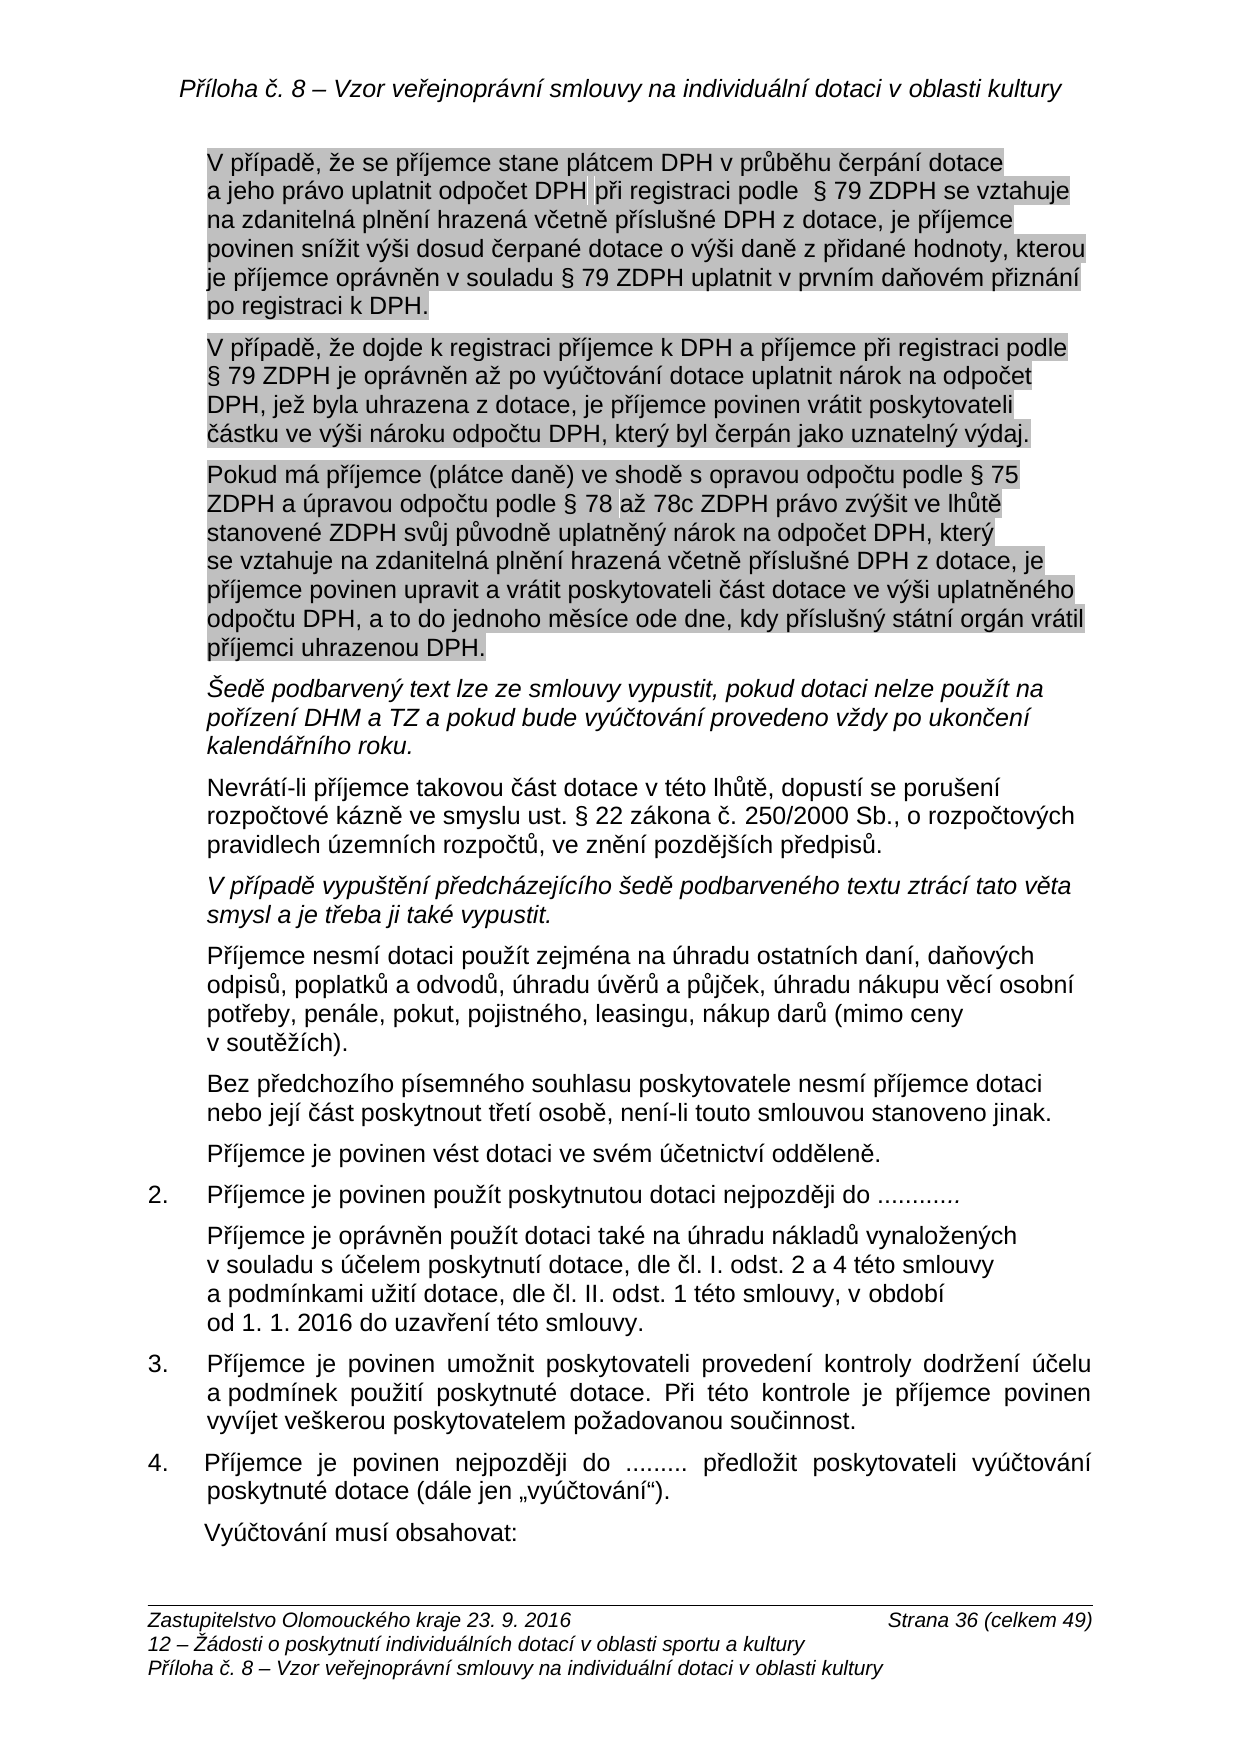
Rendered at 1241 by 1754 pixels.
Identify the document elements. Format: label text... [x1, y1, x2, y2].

text Příjemce je oprávněn použít dotaci také na úhradu nákladů vynaložených v souladu s účelem poskytnutí dotace, dle čl. I. odst. 2 a 4 této smlouvy a podmínkami užití dotace, dle čl. II. odst. 1 této smlouvy, v období od 1. 1. 2016 do uzavření této smlouvy. [207, 1221, 1093, 1336]
text Nevrátí-li příjemce takovou část dotace v této lhůtě, dopustí se porušení rozpočtové kázně ve smyslu ust. § 22 zákona č. 250/2000 Sb., o rozpočtových pravidlech územních rozpočtů, ve znění pozdějších předpisů. [207, 773, 1093, 859]
text V případě vypuštění předcházejícího šedě podbarveného textu ztrácí tato věta smysl a je třeba ji také vypustit. [207, 871, 1093, 929]
text Pokud má příjemce (plátce daně) ve shodě s opravou odpočtu podle § 75 ZDPH a úpravou odpočtu podle § 78 až 78c ZDPH právo zvýšit ve lhůtě stanovené ZDPH svůj původně uplatněný nárok na odpočet DPH, který se vztahuje na zdanitelná plnění hrazená včetně příslušné DPH z dotace, je příjemce povinen upravit a vrátit poskytovateli část dotace ve výši uplatněného odpočtu DPH, a to do jednoho měsíce ode dne, kdy příslušný státní orgán vrátil příjemci uhrazenou DPH. [486, 460, 1093, 661]
text Bez předchozího písemného souhlasu poskytovatele nesmí příjemce dotaci nebo její část poskytnout třetí osobě, není-li touto smlouvou stanoveno jinak. [207, 1069, 1093, 1126]
list Příjemce je povinen nejpozději do ......... předložit poskytovateli vyúčtování poskytnuté dotace (dále jen „vyúčtování“). [148, 1448, 1093, 1505]
text Vyúčtování musí obsahovat: [204, 1518, 1093, 1546]
text Šedě podbarvený text lze ze smlouvy vypustit, pokud dotaci nelze použít na pořízení DHM a TZ a pokud bude vyúčtování provedeno vždy po ukončení kalendářního roku. [207, 674, 1093, 760]
text Příjemce nesmí dotaci použít zejména na úhradu ostatních daní, daňových odpisů, poplatků a odvodů, úhradu úvěrů a půjček, úhradu nákupu věcí osobní potřeby, penále, pokut, pojistného, leasingu, nákup darů (mimo ceny v soutěžích). [207, 941, 1093, 1056]
text V případě, že se příjemce stane plátcem DPH v průběhu čerpání dotace a jeho právo uplatnit odpočet DPH při registraci podle § 79 ZDPH se vztahuje na zdanitelná plnění hrazená včetně příslušné DPH z dotace, je příjemce povinen snížit výši dosud čerpané dotace o výši daně z přidané hodnoty, kterou je příjemce oprávněn v souladu § 79 ZDPH uplatnit v prvním daňovém přiznání po registraci k DPH. [429, 148, 1093, 320]
text Příjemce je povinen vést dotaci ve svém účetnictví odděleně. [207, 1139, 1093, 1168]
list Příjemce je povinen umožnit poskytovateli provedení kontroly dodržení účelu a podmínek použití poskytnuté dotace. Při této kontrole je příjemce povinen vyvíjet veškerou poskytovatelem požadovanou součinnost. [148, 1349, 1093, 1435]
list Příjemce je povinen použít poskytnutou dotaci nejpozději do ............ [148, 1180, 1093, 1209]
